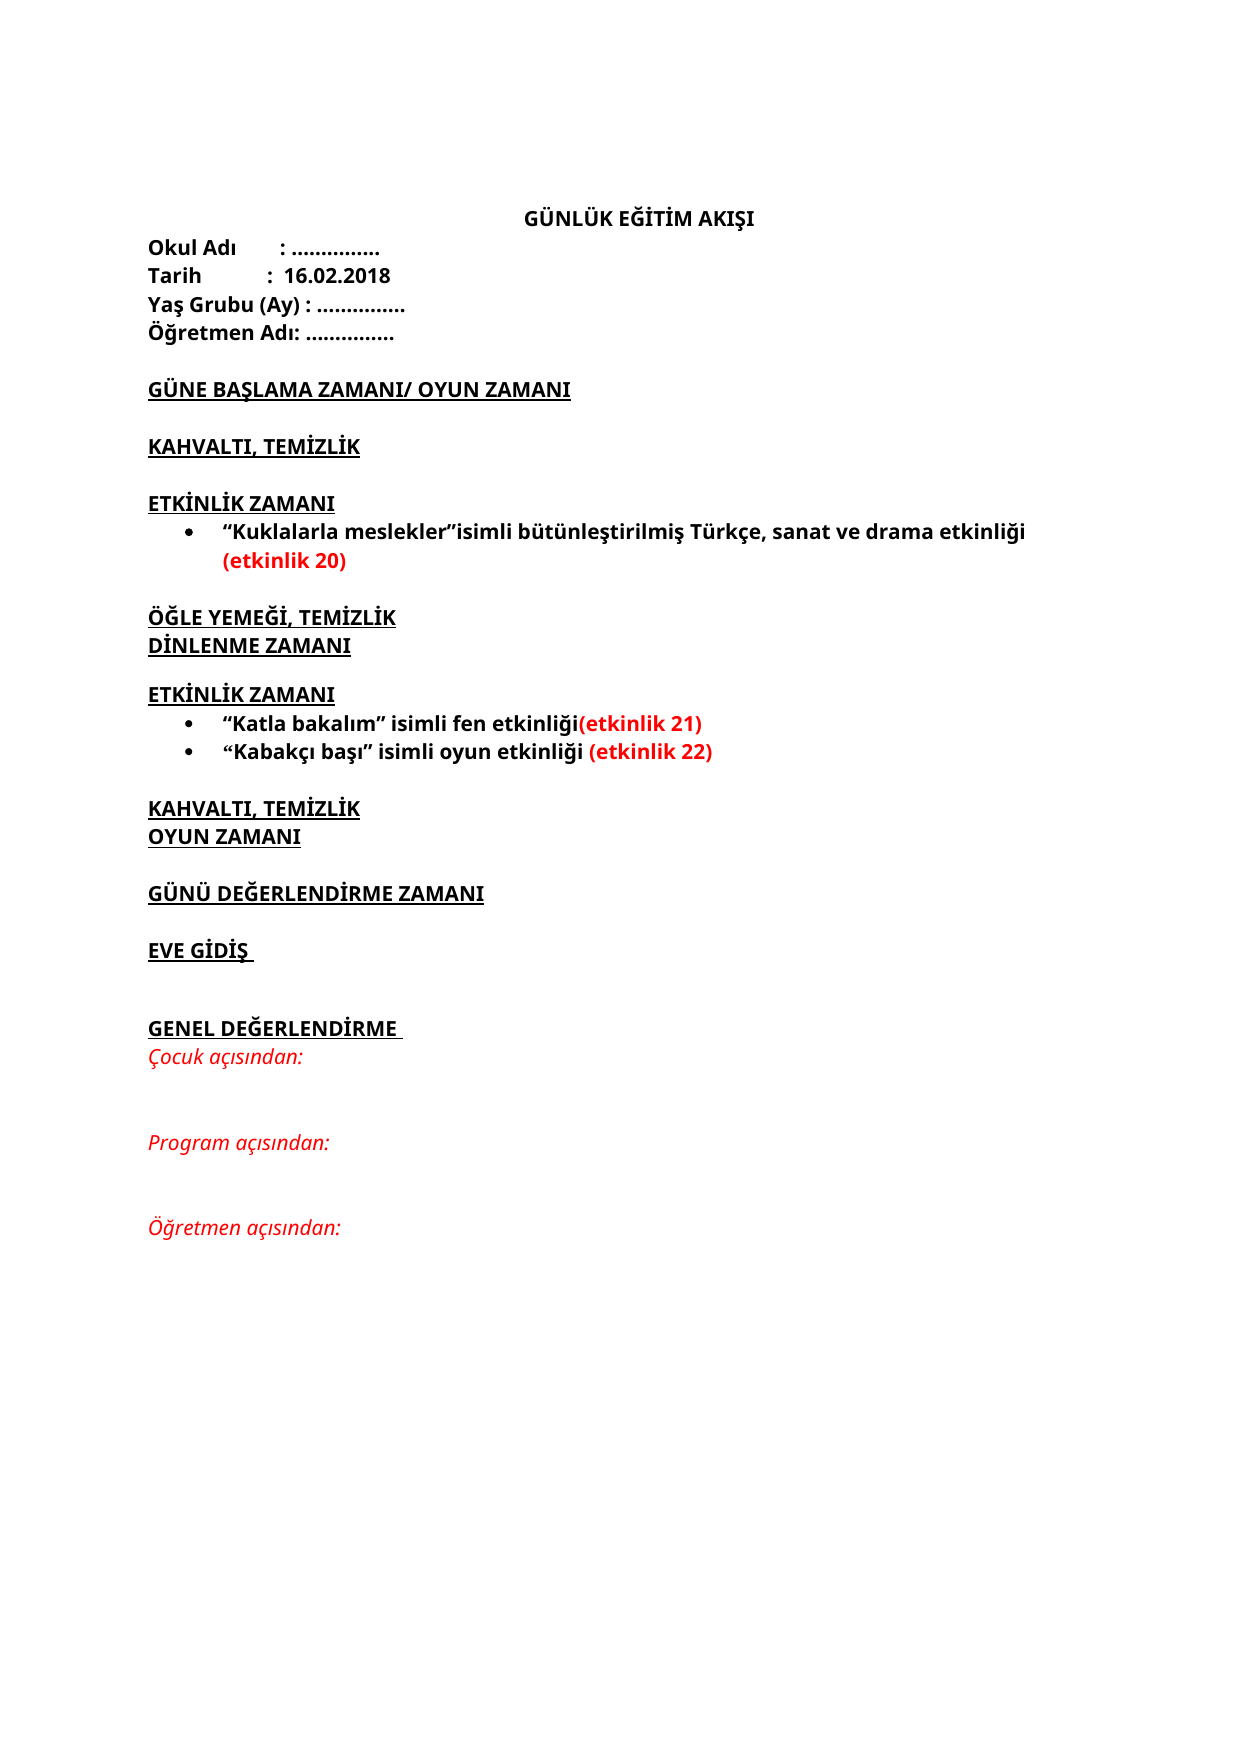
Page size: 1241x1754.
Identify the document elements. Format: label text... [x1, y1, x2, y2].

text ETKİNLİK ZAMANI [148, 489, 1093, 517]
text Program açısından: [148, 1128, 1093, 1156]
list “Kuklalarla meslekler”isimli bütünleştirilmiş Türkçe, sanat ve drama etkinliği (etkinlik 20) [185, 517, 1093, 574]
text Öğretmen açısından: [148, 1213, 1093, 1241]
text Yaş Grubu (Ay) : …………… [148, 290, 1093, 318]
text Öğretmen Adı: …………… [148, 318, 1093, 347]
text ETKİNLİK ZAMANI [148, 680, 1093, 709]
text ÖĞLE YEMEĞİ, TEMİZLİK [148, 603, 1093, 631]
text GÜNE BAŞLAMA ZAMANI/ OYUN ZAMANI [148, 375, 1093, 403]
text DİNLENME ZAMANI [148, 631, 1093, 659]
text EVE GİDİŞ [148, 936, 1093, 965]
text Çocuk açısından: [148, 1042, 1093, 1071]
text Okul Adı : …………... [148, 233, 1093, 261]
text GÜNLÜK EĞİTİM AKIŞI [185, 204, 1093, 233]
list “Kabakçı başı” isimli oyun etkinliği (etkinlik 22) [185, 737, 1093, 766]
text GENEL DEĞERLENDİRME [148, 1014, 1093, 1042]
text KAHVALTI, TEMİZLİK [148, 794, 1093, 822]
text GÜNÜ DEĞERLENDİRME ZAMANI [148, 879, 1093, 908]
text Tarih : 16.02.2018 [148, 261, 1093, 290]
text KAHVALTI, TEMİZLİK [148, 432, 1093, 460]
text OYUN ZAMANI [148, 822, 1093, 851]
list “Katla bakalım” isimli fen etkinliği(etkinlik 21) [185, 709, 1093, 737]
